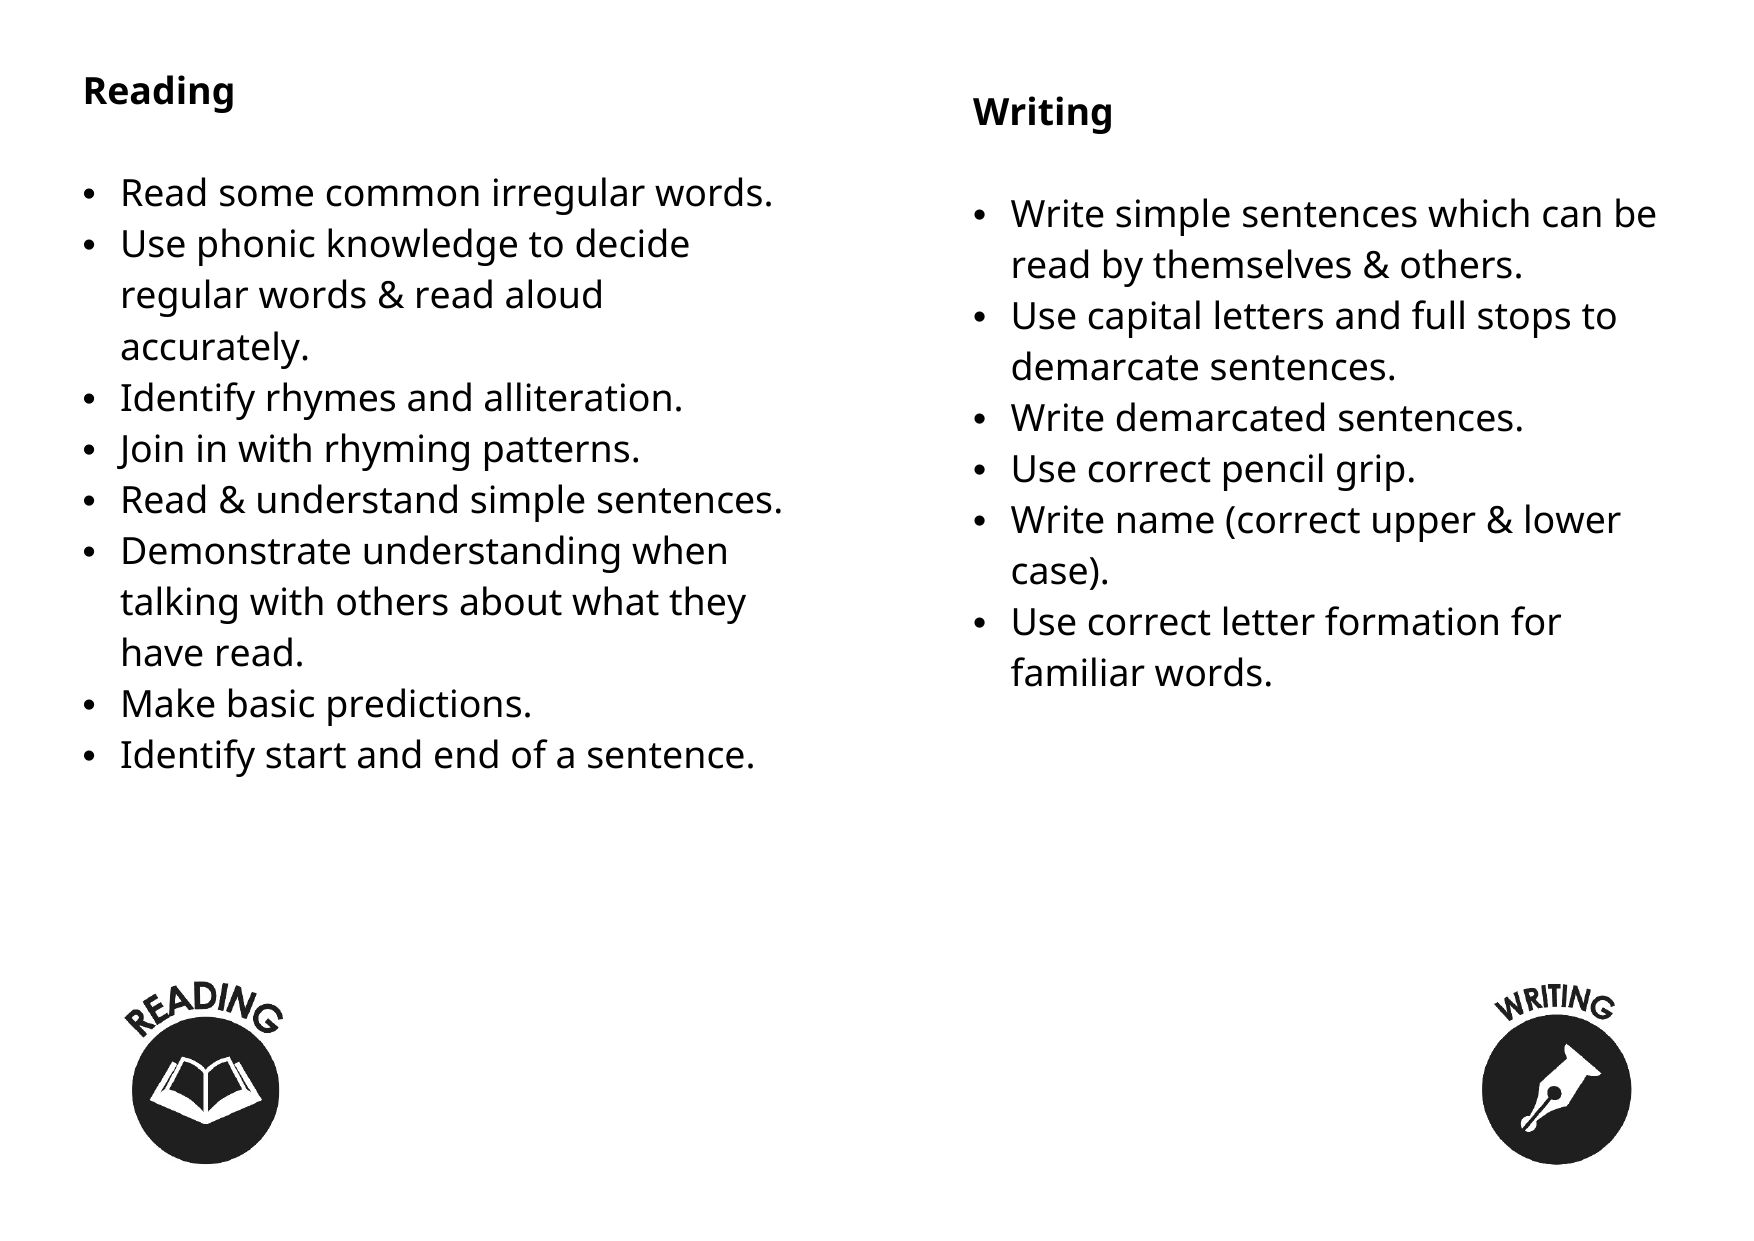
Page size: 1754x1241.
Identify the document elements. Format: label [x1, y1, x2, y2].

picture [98, 965, 311, 1172]
picture [1446, 964, 1662, 1172]
